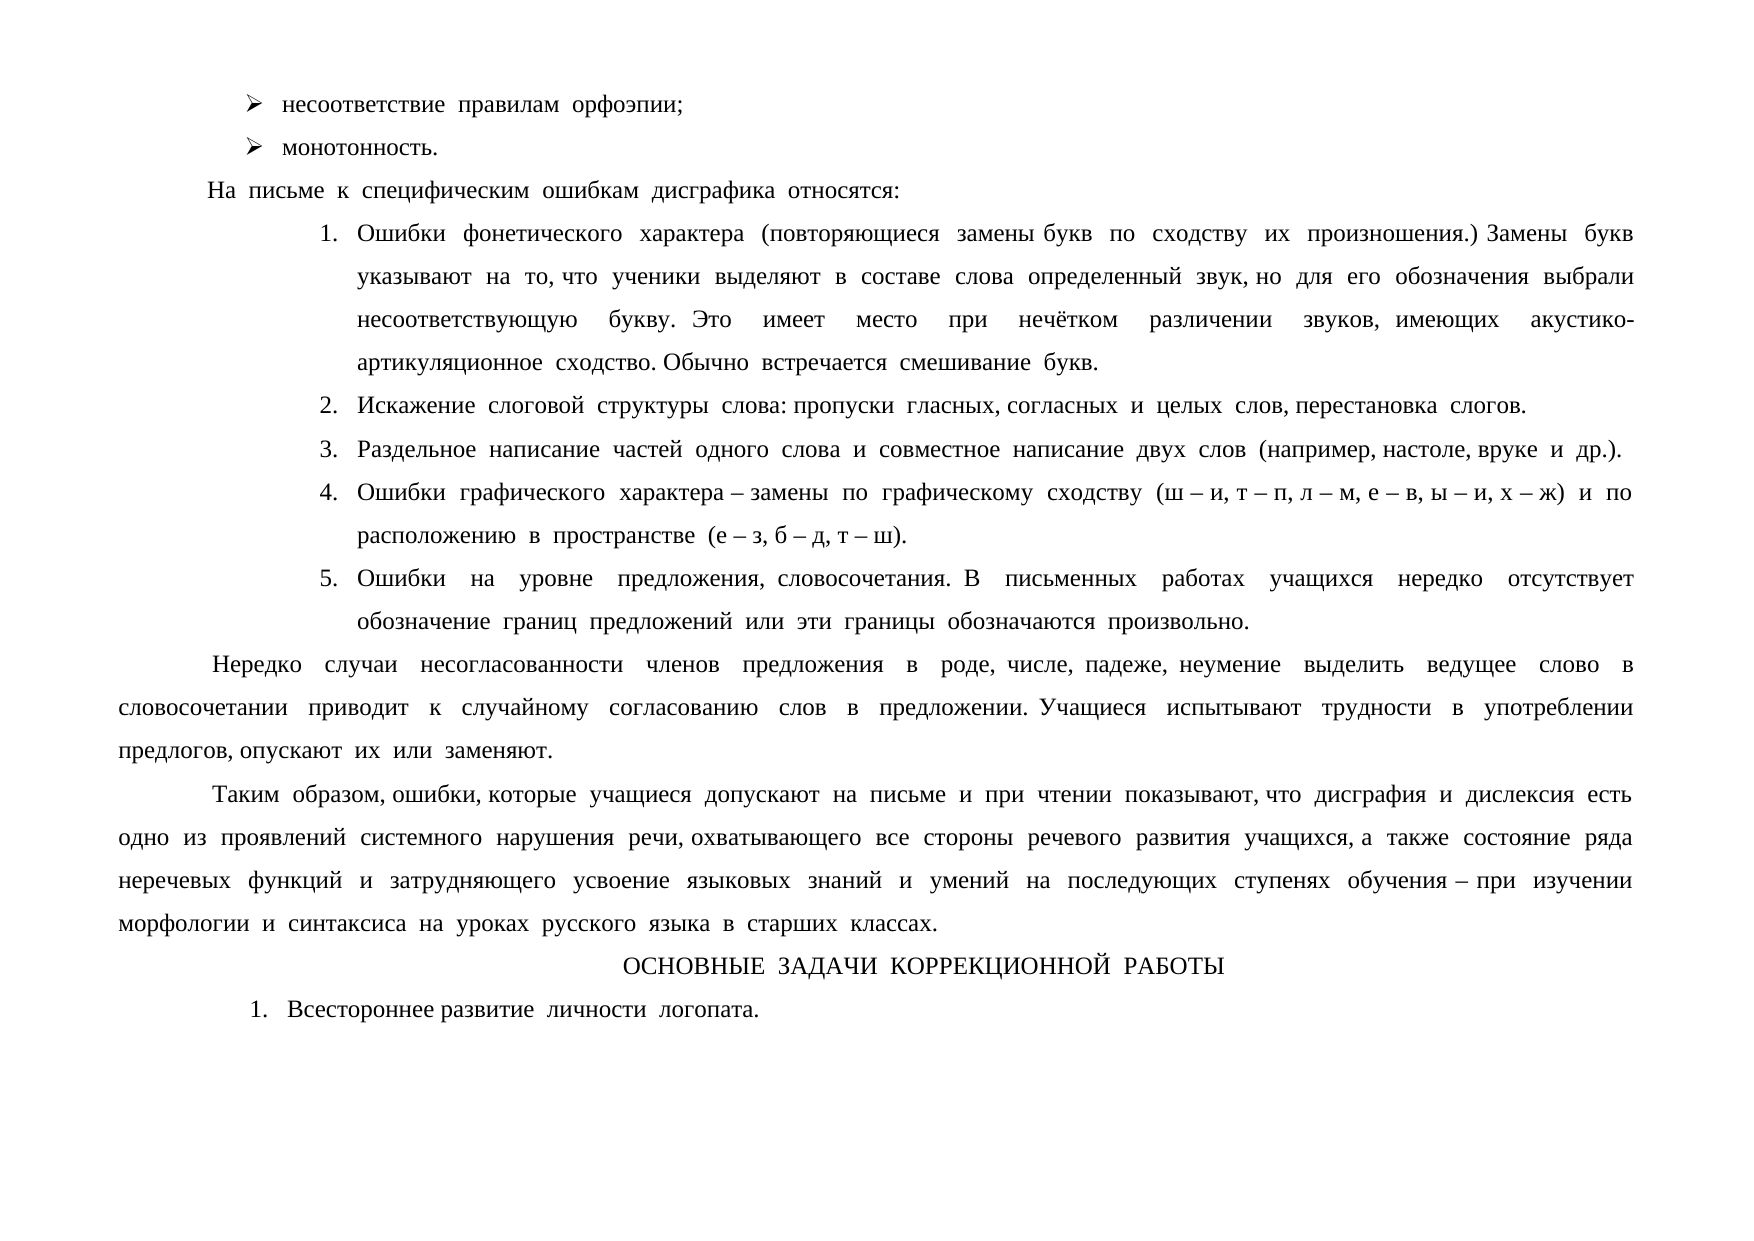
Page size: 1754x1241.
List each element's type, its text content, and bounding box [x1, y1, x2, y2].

list Ошибки на уровне предложения, словосочетания. В письменных работах учащихся нередко отсутствует обозначение границ предложений или эти границы обозначаются произвольно. [319, 563, 1636, 635]
list Ошибки фонетического характера (повторяющиеся замены букв по сходству их произношения.) Замены букв указывают на то, что ученики выделяют в составе слова определенный звук, но для его обозначения выбрали несоответствующую букву. Это имеет место при нечётком различении звуков, имеющих акустико-артикуляционное сходство. Обычно встречается смешивание букв. [319, 218, 1636, 376]
list Всестороннее развитие личности логопата. [249, 994, 1636, 1023]
text ОСНОВНЫЕ ЗАДАЧИ КОРРЕКЦИОННОЙ РАБОТЫ [118, 951, 1636, 980]
text На письме к специфическим ошибкам дисграфика относятся: [118, 175, 1636, 204]
list несоответствие правилам орфоэпии; [244, 89, 1636, 117]
text Таким образом, ошибки, которые учащиеся допускают на письме и при чтении показывают, что дисграфия и дислексия есть одно из проявлений системного нарушения речи, охватывающего все стороны речевого развития учащихся, а также состояние ряда неречевых функций и затрудняющего усвоение языковых знаний и умений на последующих ступенях обучения – при изучении морфологии и синтаксиса на уроках русского языка в старших классах. [118, 779, 1636, 937]
list Искажение слоговой структуры слова: пропуски гласных, согласных и целых слов, перестановка слогов. [319, 391, 1636, 419]
list Ошибки графического характера – замены по графическому сходству (ш – и, т – п, л – м, е – в, ы – и, х – ж) и по расположению в пространстве (е – з, б – д, т – ш). [319, 477, 1636, 549]
list Раздельное написание частей одного слова и совместное написание двух слов (например, настоле, вруке и др.). [319, 434, 1636, 462]
text Нередко случаи несогласованности членов предложения в роде, числе, падеже, неумение выделить ведущее слово в словосочетании приводит к случайному согласованию слов в предложении. Учащиеся испытывают трудности в употреблении предлогов, опускают их или заменяют. [118, 649, 1636, 764]
list монотонность. [244, 132, 1636, 161]
